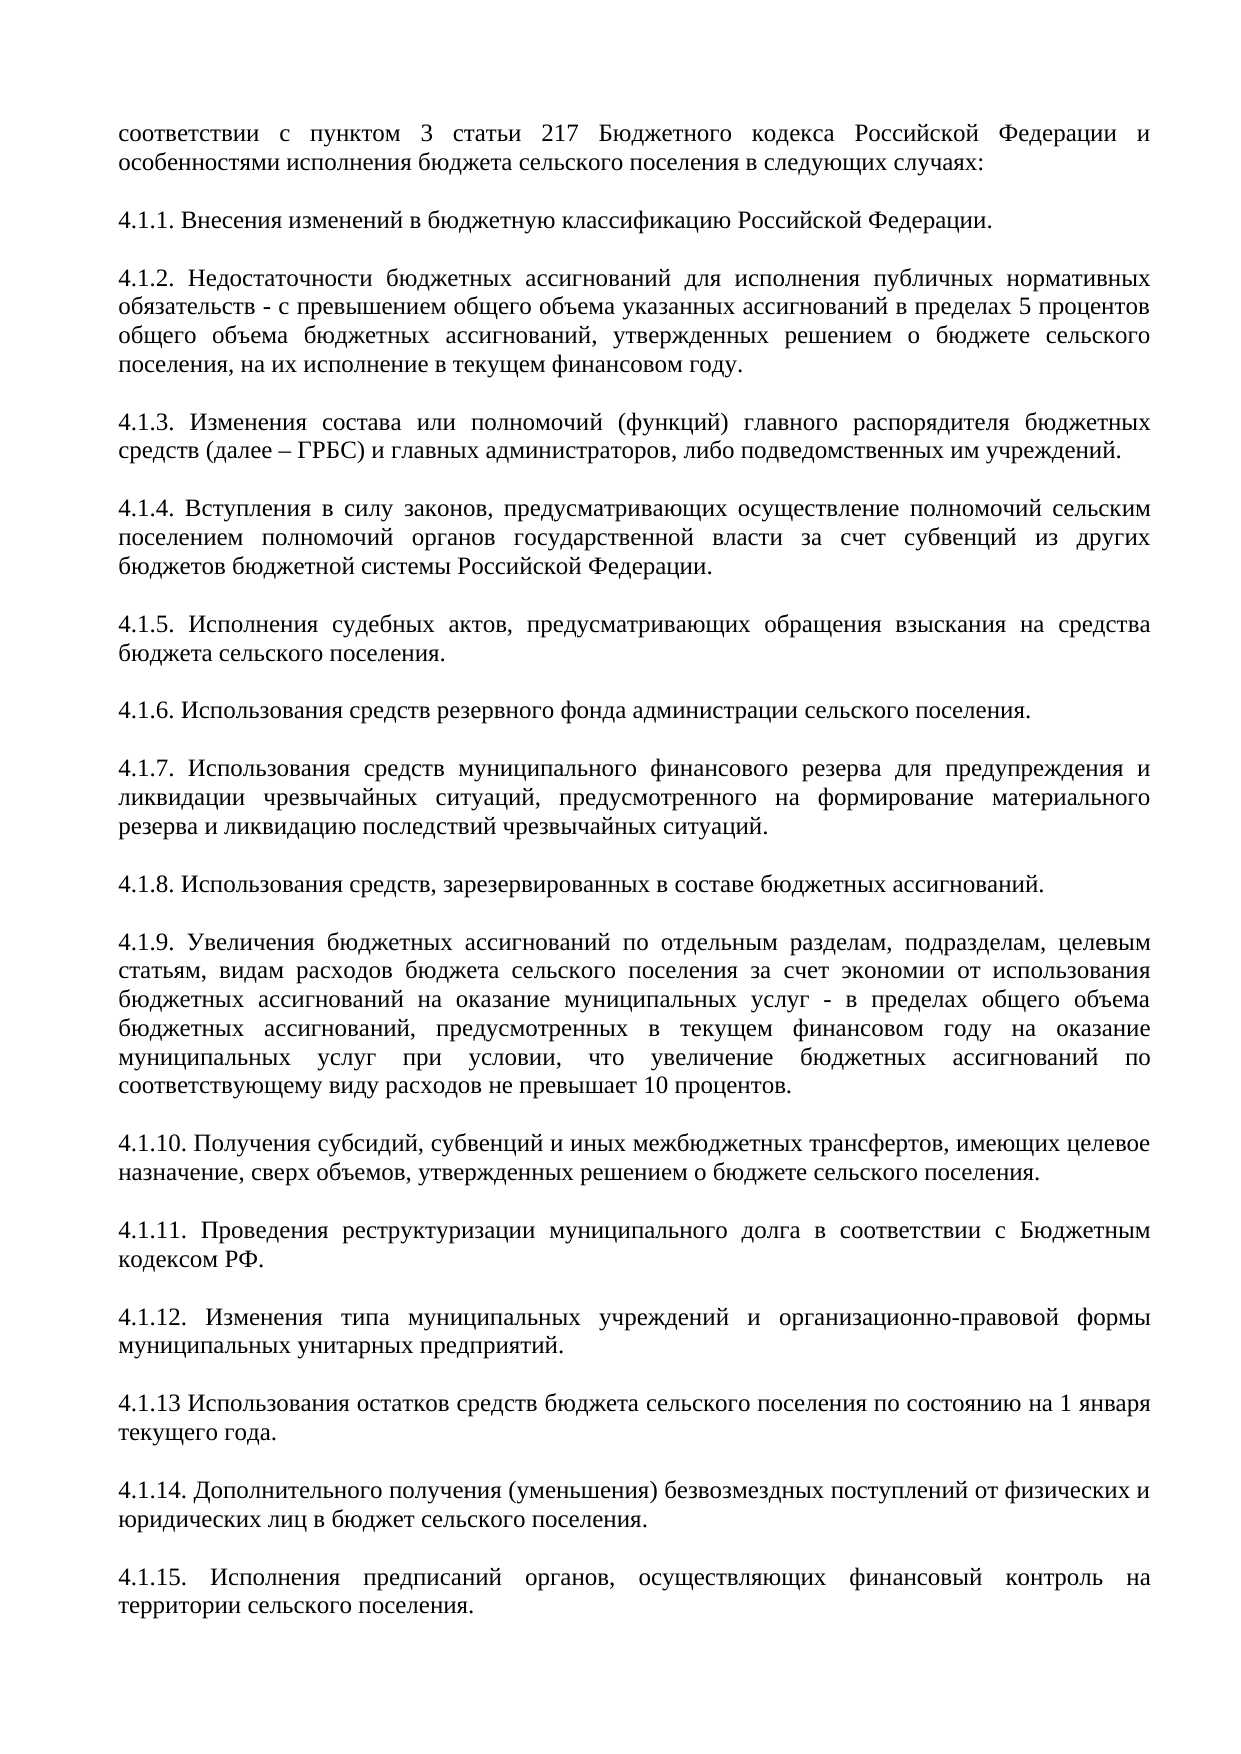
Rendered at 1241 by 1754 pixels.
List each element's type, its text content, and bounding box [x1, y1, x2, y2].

text 4.1.15. Исполнения предписаний органов, осуществляющих финансовый контроль на территории сельского поселения. [118, 1562, 1152, 1619]
text 4.1.10. Получения субсидий, субвенций и иных межбюджетных трансфертов, имеющих целевое назначение, сверх объемов, утвержденных решением о бюджете сельского поселения. [118, 1128, 1152, 1186]
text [118, 118, 1152, 176]
text 4.1.14. Дополнительного получения (уменьшения) безвозмездных поступлений от физических и юридических лиц в бюджет сельского поселения. [118, 1475, 1152, 1533]
text 4.1.8. Использования средств, зарезервированных в составе бюджетных ассигнований. [118, 869, 1152, 898]
text 4.1.2. Недостаточности бюджетных ассигнований для исполнения публичных нормативных обязательств - с превышением общего объема указанных ассигнований в пределах 5 процентов общего объема бюджетных ассигнований, утвержденных решением о бюджете сельского поселения, на их исполнение в текущем финансовом году. [118, 263, 1152, 378]
text 4.1.1. Внесения изменений в бюджетную классификацию Российской Федерации. [118, 205, 1152, 233]
text 4.1.5. Исполнения судебных актов, предусматривающих обращения взыскания на средства бюджета сельского поселения. [118, 609, 1152, 666]
text 4.1.11. Проведения реструктуризации муниципального долга в соответствии с Бюджетным кодексом РФ. [118, 1215, 1152, 1273]
text 4.1.3. Изменения состава или полномочий (функций) главного распорядителя бюджетных средств (далее – ГРБС) и главных администраторов, либо подведомственных им учреждений. [118, 407, 1152, 464]
text 4.1.13 Использования остатков средств бюджета сельского поселения по состоянию на 1 января текущего года. [118, 1388, 1152, 1446]
text 4.1.6. Использования средств резервного фонда администрации сельского поселения. [118, 696, 1152, 724]
text 4.1.4. Вступления в силу законов, предусматривающих осуществление полномочий сельским поселением полномочий органов государственной власти за счет субвенций из других бюджетов бюджетной системы Российской Федерации. [118, 493, 1152, 580]
text 4.1.12. Изменения типа муниципальных учреждений и организационно-правовой формы муниципальных унитарных предприятий. [118, 1302, 1152, 1359]
text 4.1.7. Использования средств муниципального финансового резерва для предупреждения и ликвидации чрезвычайных ситуаций, предусмотренного на формирование материального резерва и ликвидацию последствий чрезвычайных ситуаций. [118, 753, 1152, 840]
text 4.1.9. Увеличения бюджетных ассигнований по отдельным разделам, подразделам, целевым статьям, видам расходов бюджета сельского поселения за счет экономии от использования бюджетных ассигнований на оказание муниципальных услуг - в пределах общего объема бюджетных ассигнований, предусмотренных в текущем финансовом году на оказание муниципальных услуг при условии, что увеличение бюджетных ассигнований по соответствующему виду расходов не превышает 10 процентов. [118, 927, 1152, 1099]
